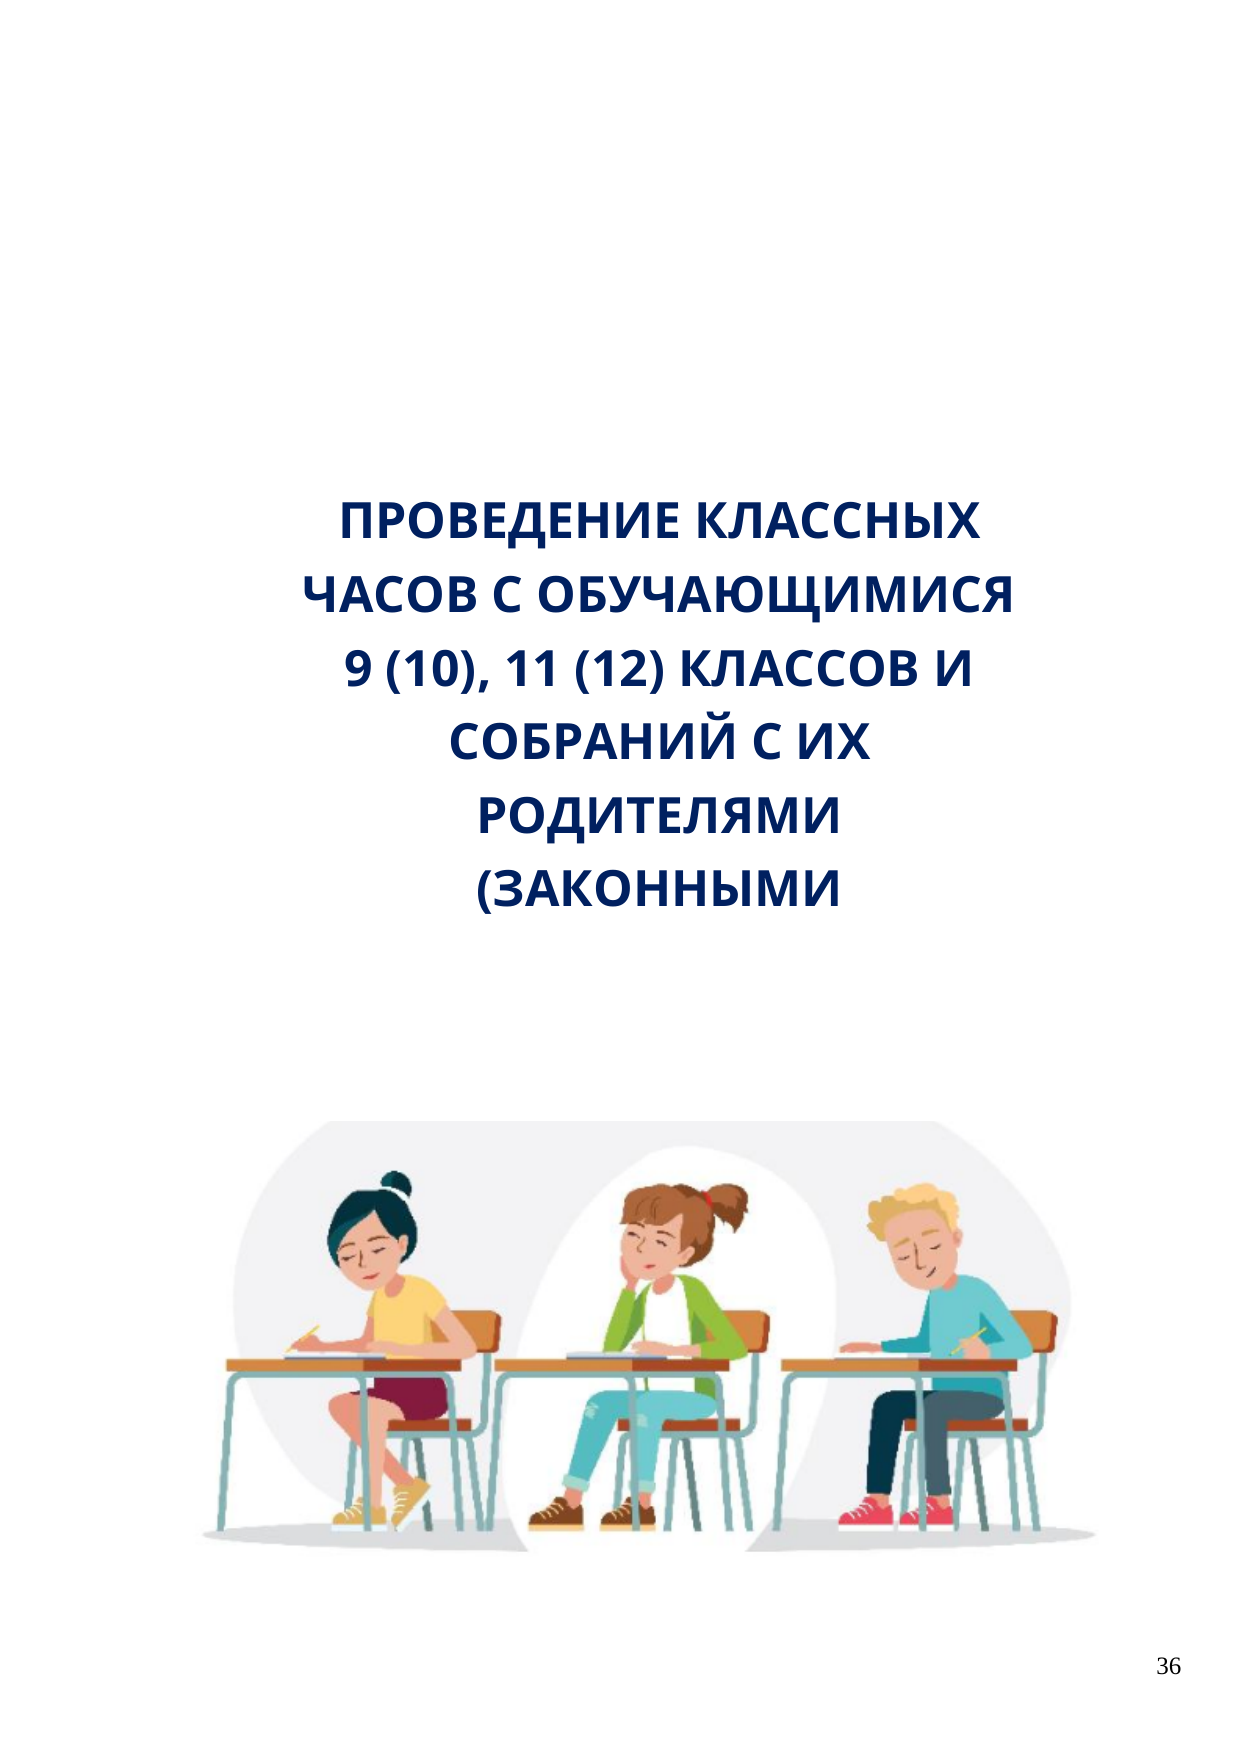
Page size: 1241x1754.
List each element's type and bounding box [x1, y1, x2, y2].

picture [163, 1121, 1152, 1563]
